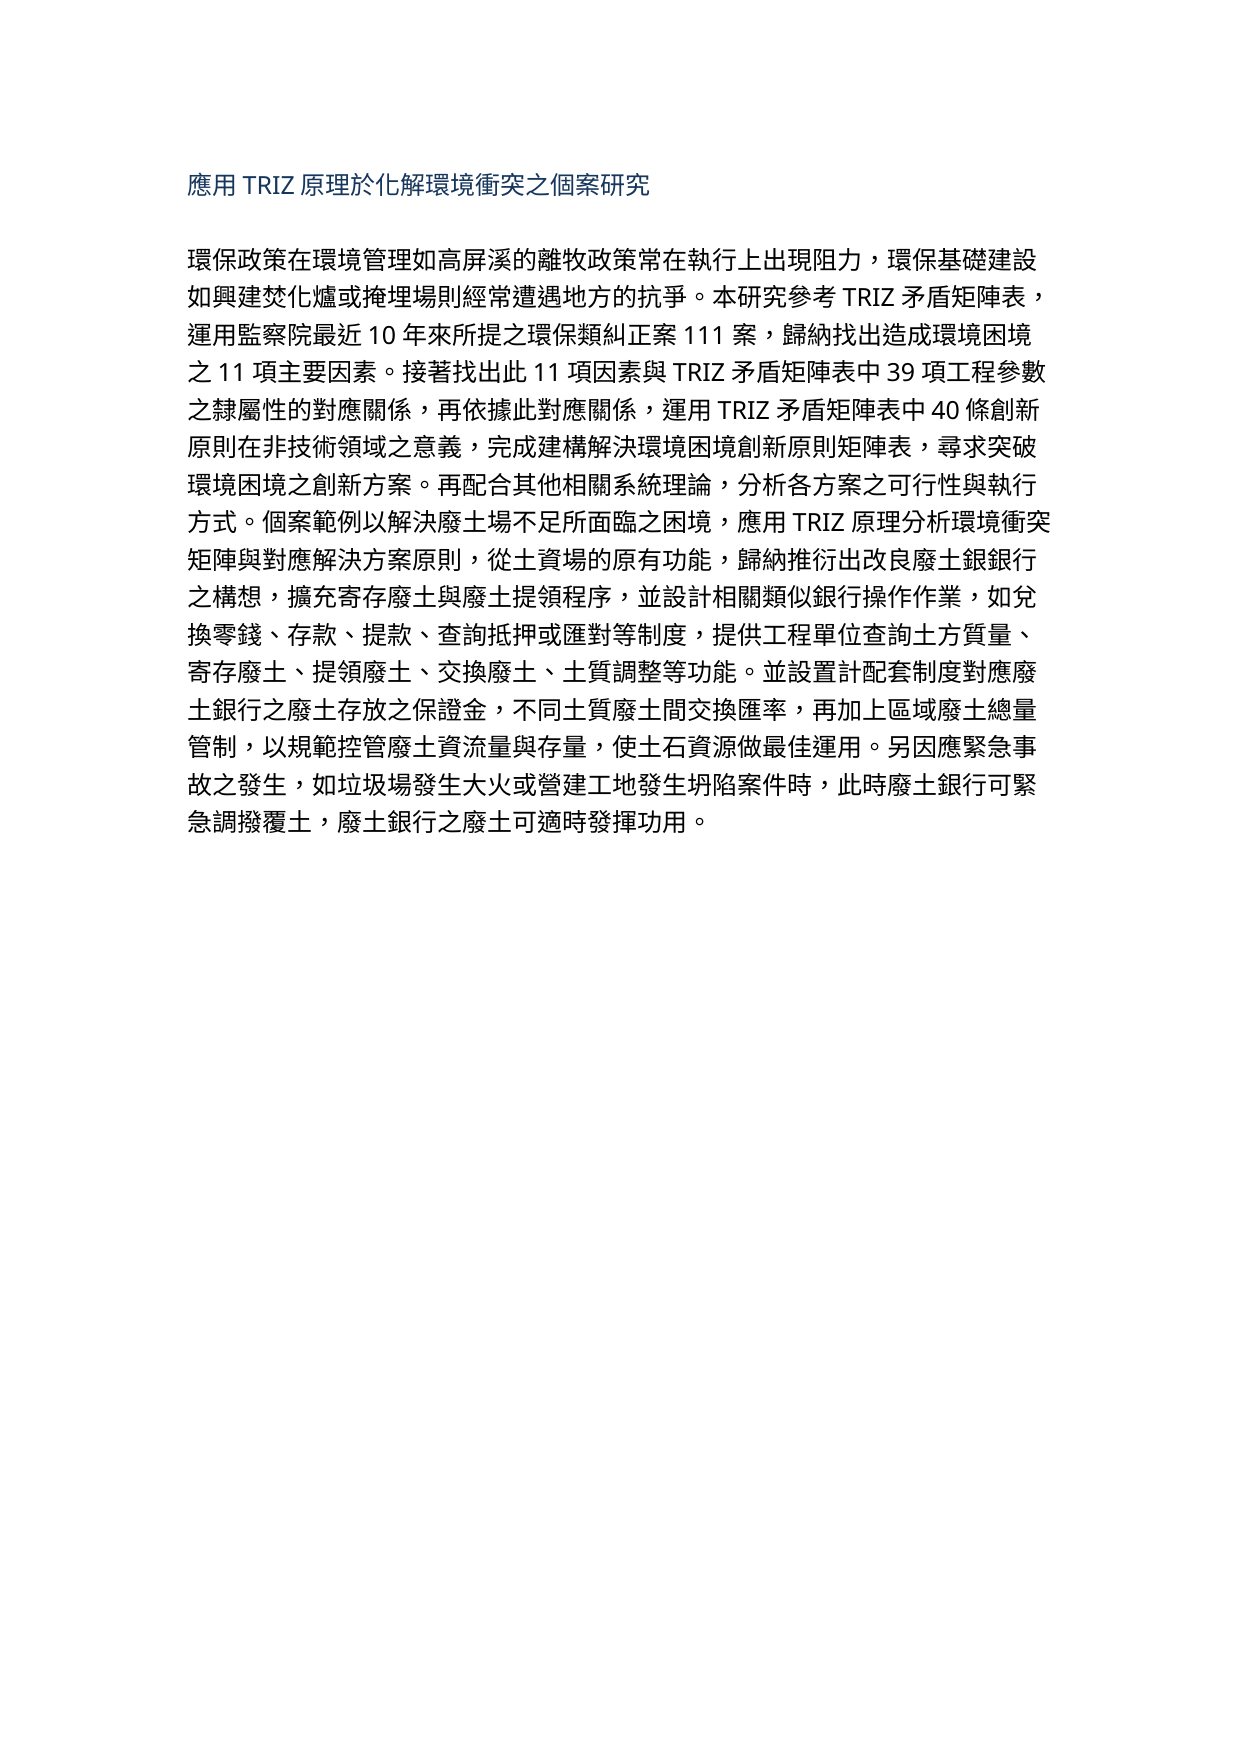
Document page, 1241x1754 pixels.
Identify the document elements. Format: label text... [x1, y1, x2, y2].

text 應用TRIZ原理於化解環境衝突之個案研究 [187, 164, 1053, 202]
text 環保政策在環境管理如高屏溪的離牧政策常在執行上出現阻力，環保基礎建設如興建焚化爐或掩埋場則經常遭遇地方的抗爭。本研究參考TRIZ 矛盾矩陣表，運用監察院最近10 年來所提之環保類糾正案111 案，歸納找出造成環境困境之11 項主要因素。接著找出此11 項因素與TRIZ 矛盾矩陣表中39 項工程參數之隸屬性的對應關係，再依據此對應關係，運用TRIZ 矛盾矩陣表中40條創新原則在非技術領域之意義，完成建構解決環境困境創新原則矩陣表，尋求突破環境困境之創新方案。再配合其他相關系統理論，分析各方案之可行性與執行方式。個案範例以解決廢土場不足所面臨之困境，應用TRIZ 原理分析環境衝突矩陣與對應解決方案原則，從土資場的原有功能，歸納推衍出改良廢土銀銀行之構想，擴充寄存廢土與廢土提領程序，並設計相關類似銀行操作作業，如兌換零錢、存款、提款、查詢抵押或匯對等制度，提供工程單位查詢土方質量、寄存廢土、提領廢土、交換廢土、土質調整等功能。並設置計配套制度對應廢土銀行之廢土存放之保證金，不同土質廢土間交換匯率，再加上區域廢土總量管制，以規範控管廢土資流量與存量，使土石資源做最佳運用。另因應緊急事故之發生，如垃圾場發生大火或營建工地發生坍陷案件時，此時廢土銀行可緊急調撥覆土，廢土銀行之廢土可適時發揮功用。 [187, 239, 1053, 839]
